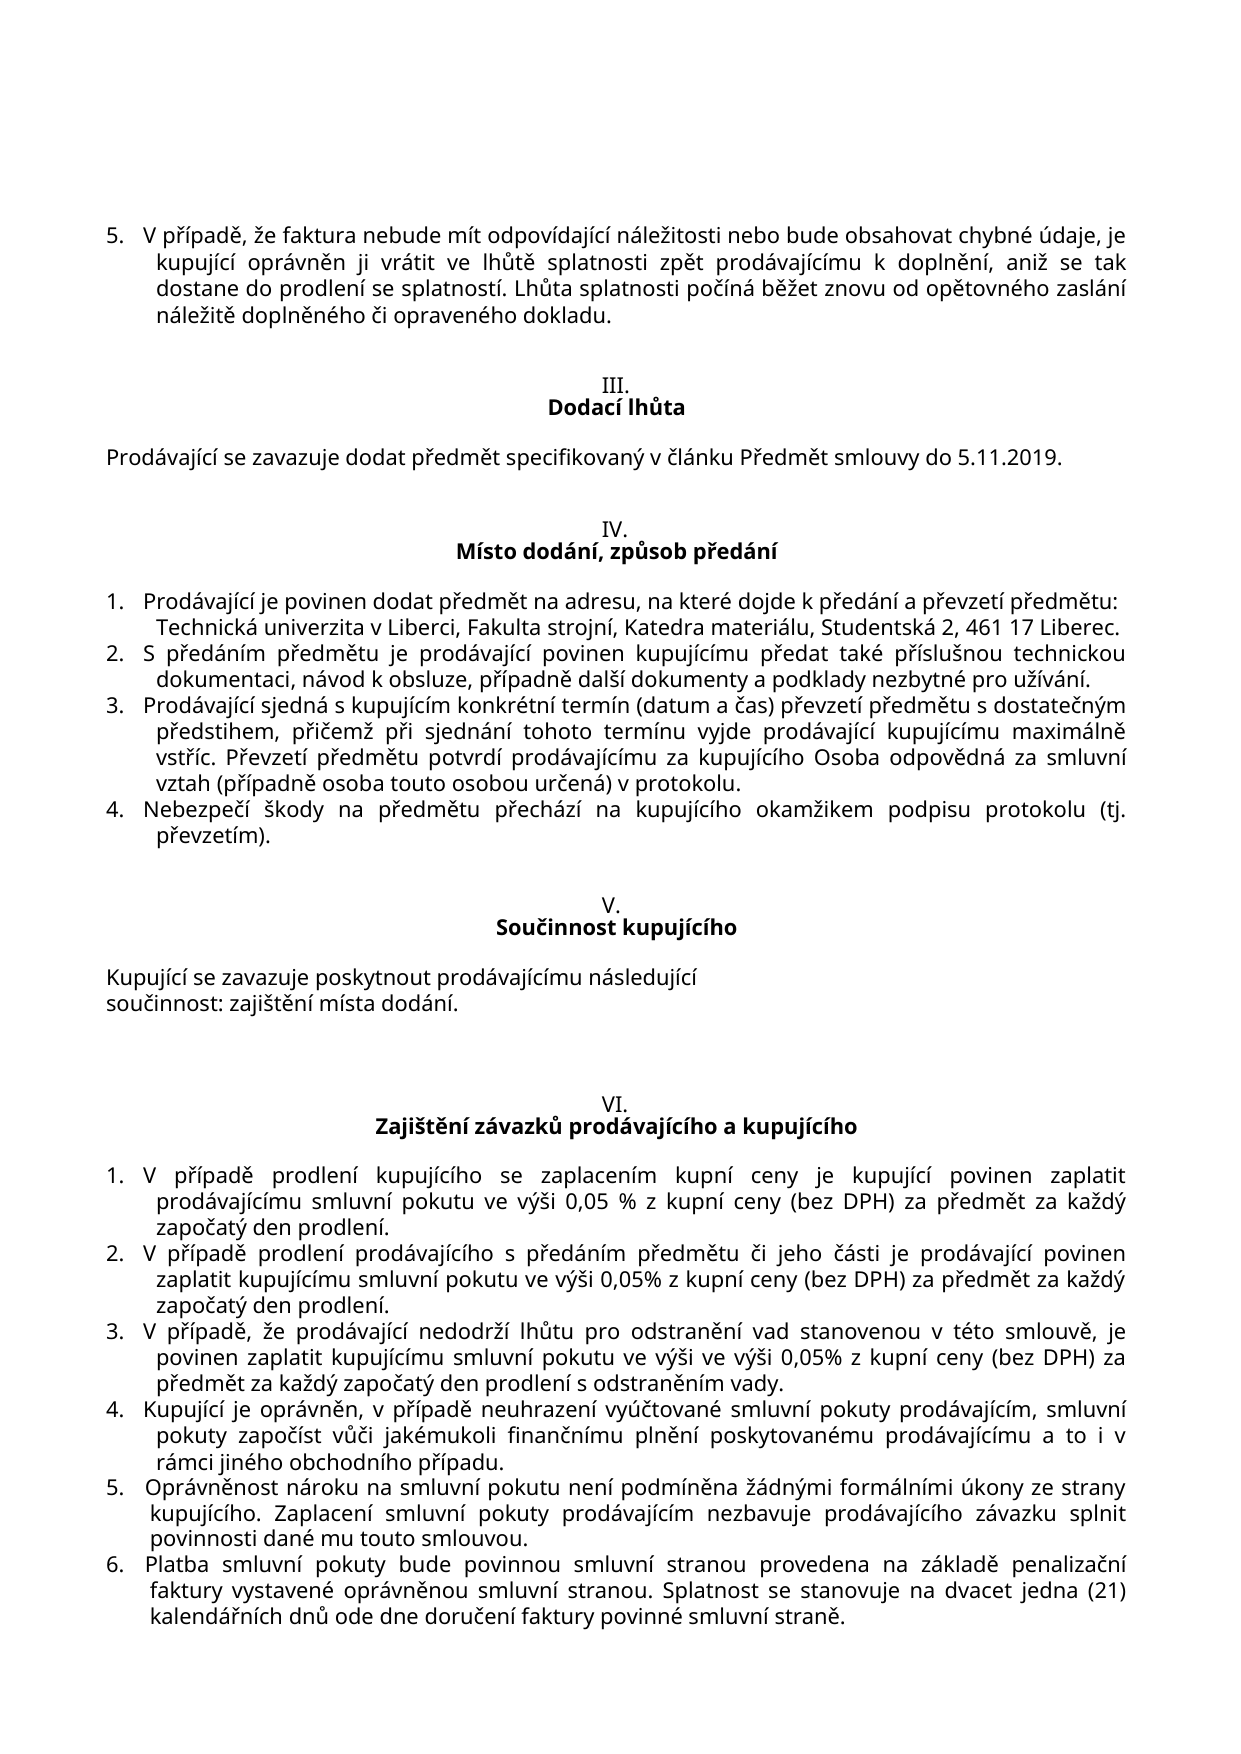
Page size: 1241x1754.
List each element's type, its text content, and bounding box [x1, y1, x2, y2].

list V případě, že faktura nebude mít odpovídající náležitosti nebo bude obsahovat chybné údaje, je kupující oprávněn ji vrátit ve lhůtě splatnosti zpět prodávajícímu k doplnění, aniž se tak dostane do prodlení se splatností. Lhůta splatnosti počíná běžet znovu od opětovného zaslání náležitě doplněného či opraveného dokladu. [106, 222, 1127, 328]
list V případě, že prodávající nedodrží lhůtu pro odstranění vad stanovenou v této smlouvě, je povinen zaplatit kupujícímu smluvní pokutu ve výši ve výši 0,05% z kupní ceny (bez DPH) za předmět za každý započatý den prodlení s odstraněním vady. [106, 1319, 1127, 1397]
text Místo dodání, způsob předání [106, 542, 1127, 564]
text Zajištění závazků prodávajícího a kupujícího [106, 1117, 1127, 1138]
text IV. [602, 520, 1127, 542]
list V případě prodlení kupujícího se zaplacením kupní ceny je kupující povinen zaplatit prodávajícímu smluvní pokutu ve výši 0,05 % z kupní ceny (bez DPH) za předmět za každý započatý den prodlení. [106, 1163, 1127, 1241]
text VI. [602, 1095, 1127, 1117]
text Součinnost kupujícího [106, 918, 1127, 940]
text Prodávající se zavazuje dodat předmět specifikovaný v článku Předmět smlouvy do 5.11.2019. [106, 447, 1127, 469]
list S předáním předmětu je prodávající povinen kupujícímu předat také příslušnou technickou dokumentaci, návod k obsluze, případně další dokumenty a podklady nezbytné pro užívání. [106, 641, 1127, 693]
list Oprávněnost nároku na smluvní pokutu není podmíněna žádnými formálními úkony ze strany kupujícího. Zaplacení smluvní pokuty prodávajícím nezbavuje prodávajícího závazku splnit povinnosti dané mu touto smlouvou. [106, 1475, 1127, 1552]
text Kupující se zavazuje poskytnout prodávajícímu následující součinnost: zajištění místa dodání. [106, 964, 786, 1016]
list V případě prodlení prodávajícího s předáním předmětu či jeho části je prodávající povinen zaplatit kupujícímu smluvní pokutu ve výši 0,05% z kupní ceny (bez DPH) za předmět za každý započatý den prodlení. [106, 1241, 1127, 1319]
list Nebezpečí škody na předmětu přechází na kupujícího okamžikem podpisu protokolu (tj. převzetím). [106, 797, 1127, 849]
text III. [602, 376, 1127, 398]
text V. [602, 896, 1127, 918]
list Platba smluvní pokuty bude povinnou smluvní stranou provedena na základě penalizační faktury vystavené oprávněnou smluvní stranou. Splatnost se stanovuje na dvacet jedna (21) kalendářních dnů ode dne doručení faktury povinné smluvní straně. [106, 1552, 1127, 1630]
list Prodávající je povinen dodat předmět na adresu, na které dojde k předání a převzetí předmětu: Technická univerzita v Liberci, Fakulta strojní, Katedra materiálu, Studentská 2, 461 17 Liberec. [106, 588, 1127, 641]
text Dodací lhůta [106, 398, 1127, 419]
list Kupující je oprávněn, v případě neuhrazení vyúčtované smluvní pokuty prodávajícím, smluvní pokuty započíst vůči jakémukoli finančnímu plnění poskytovanému prodávajícímu a to i v rámci jiného obchodního případu. [106, 1397, 1127, 1475]
list Prodávající sjedná s kupujícím konkrétní termín (datum a čas) převzetí předmětu s dostatečným předstihem, přičemž při sjednání tohoto termínu vyjde prodávající kupujícímu maximálně vstříc. Převzetí předmětu potvrdí prodávajícímu za kupujícího Osoba odpovědná za smluvní vztah (případně osoba touto osobou určená) v protokolu. [106, 693, 1127, 797]
